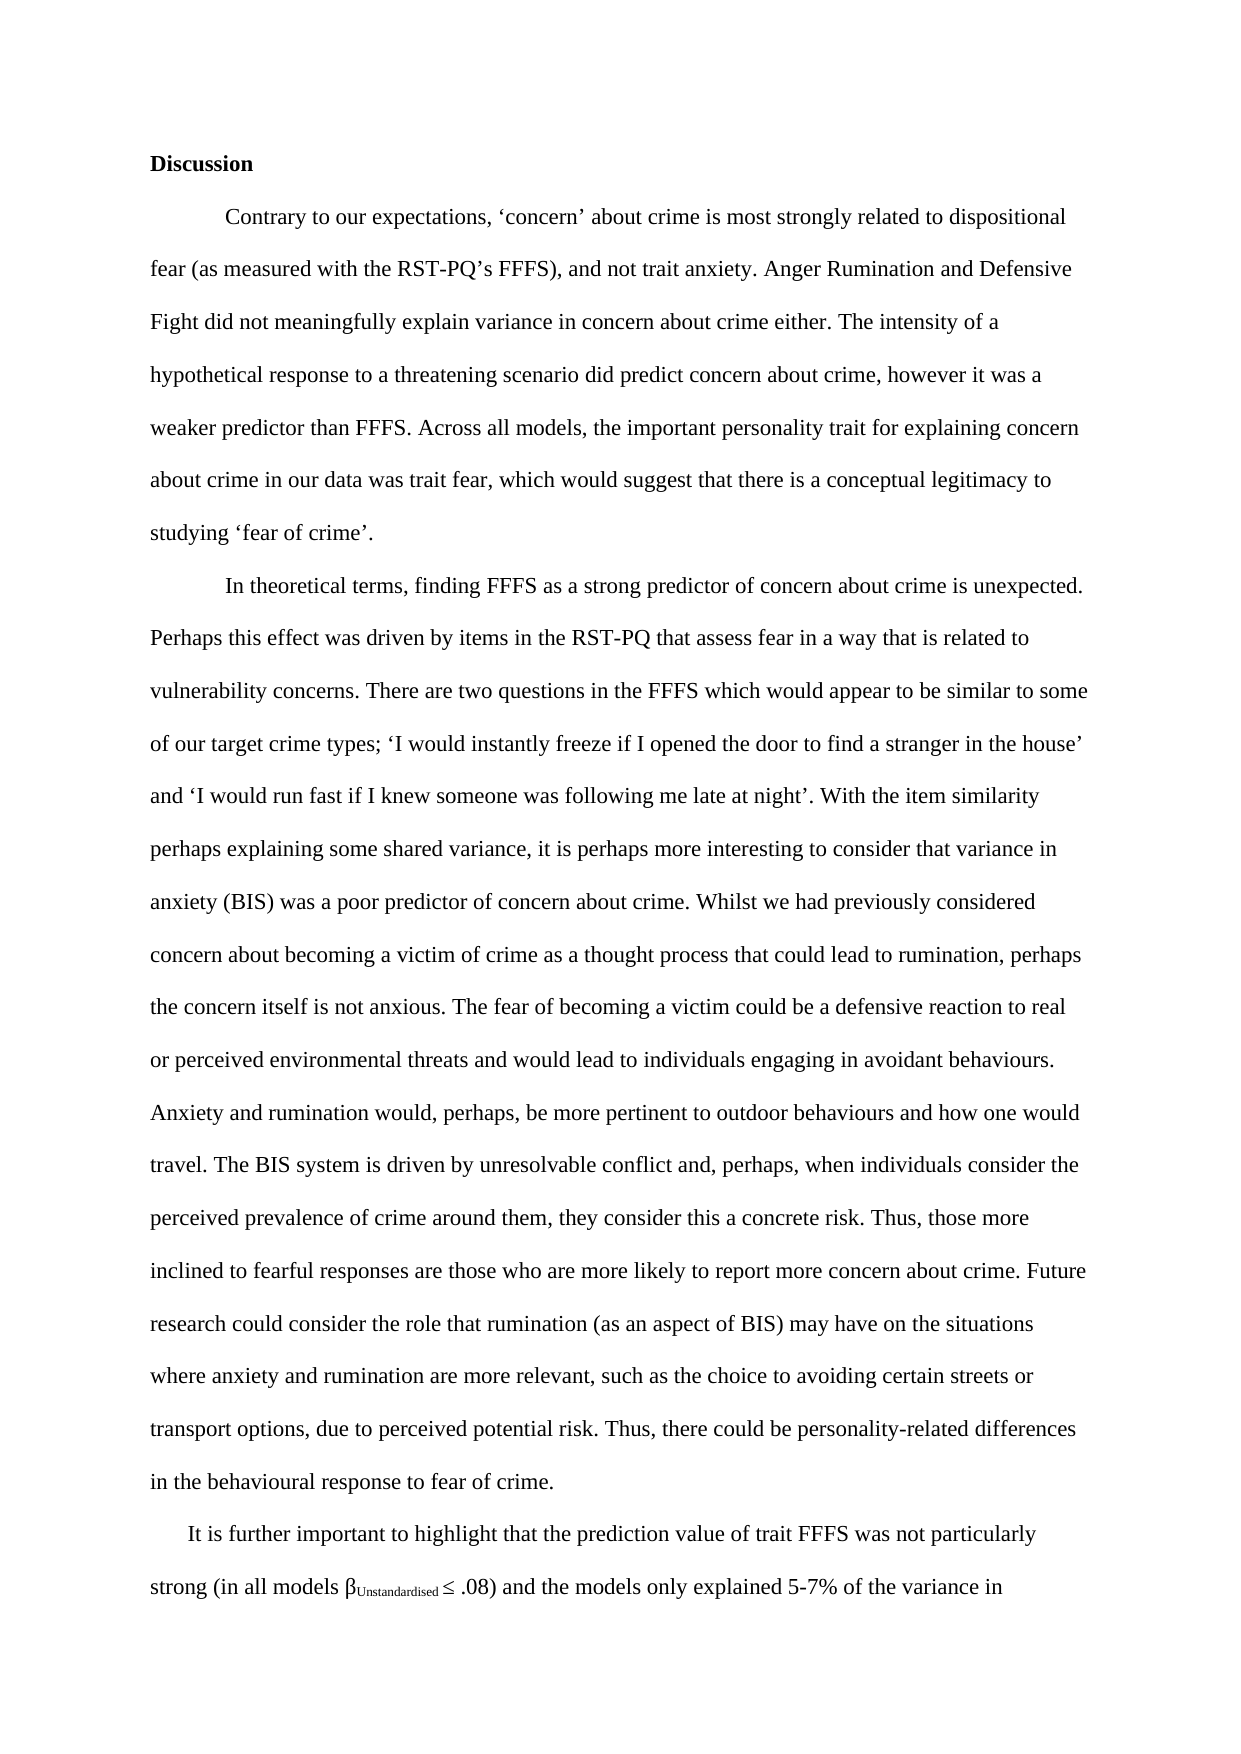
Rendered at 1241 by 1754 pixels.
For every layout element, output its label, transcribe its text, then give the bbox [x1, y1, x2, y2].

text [150, 1520, 1090, 1599]
text Contrary to our expectations, ‘concern’ about crime is most strongly related to dispositional fear (as measured with the RST-PQ’s FFFS), and not trait anxiety. Anger Rumination and Defensive Fight did not meaningfully explain variance in concern about crime either. The intensity of a hypothetical response to a threatening scenario did predict concern about crime, however it was a weaker predictor than FFFS. Across all models, the important personality trait for explaining concern about crime in our data was trait fear, which would suggest that there is a conceptual legitimacy to studying ‘fear of crime’. [150, 203, 1090, 545]
text In theoretical terms, finding FFFS as a strong predictor of concern about crime is unexpected. Perhaps this effect was driven by items in the RST-PQ that assess fear in a way that is related to vulnerability concerns. There are two questions in the FFFS which would appear to be similar to some of our target crime types; ‘I would instantly freeze if I opened the door to find a stranger in the house’ and ‘I would run fast if I knew someone was following me late at night’. With the item similarity perhaps explaining some shared variance, it is perhaps more interesting to consider that variance in anxiety (BIS) was a poor predictor of concern about crime. Whilst we had previously considered concern about becoming a victim of crime as a thought process that could lead to rumination, perhaps the concern itself is not anxious. The fear of becoming a victim could be a defensive reaction to real or perceived environmental threats and would lead to individuals engaging in avoidant behaviours. Anxiety and rumination would, perhaps, be more pertinent to outdoor behaviours and how one would travel. The BIS system is driven by unresolvable conflict and, perhaps, when individuals consider the perceived prevalence of crime around them, they consider this a concrete risk. Thus, those more inclined to fearful responses are those who are more likely to report more concern about crime. Future research could consider the role that rumination (as an aspect of BIS) may have on the situations where anxiety and rumination are more relevant, such as the choice to avoiding certain streets or transport options, due to perceived potential risk. Thus, there could be personality-related differences in the behavioural response to fear of crime. [150, 572, 1090, 1494]
text Discussion [150, 150, 1090, 176]
